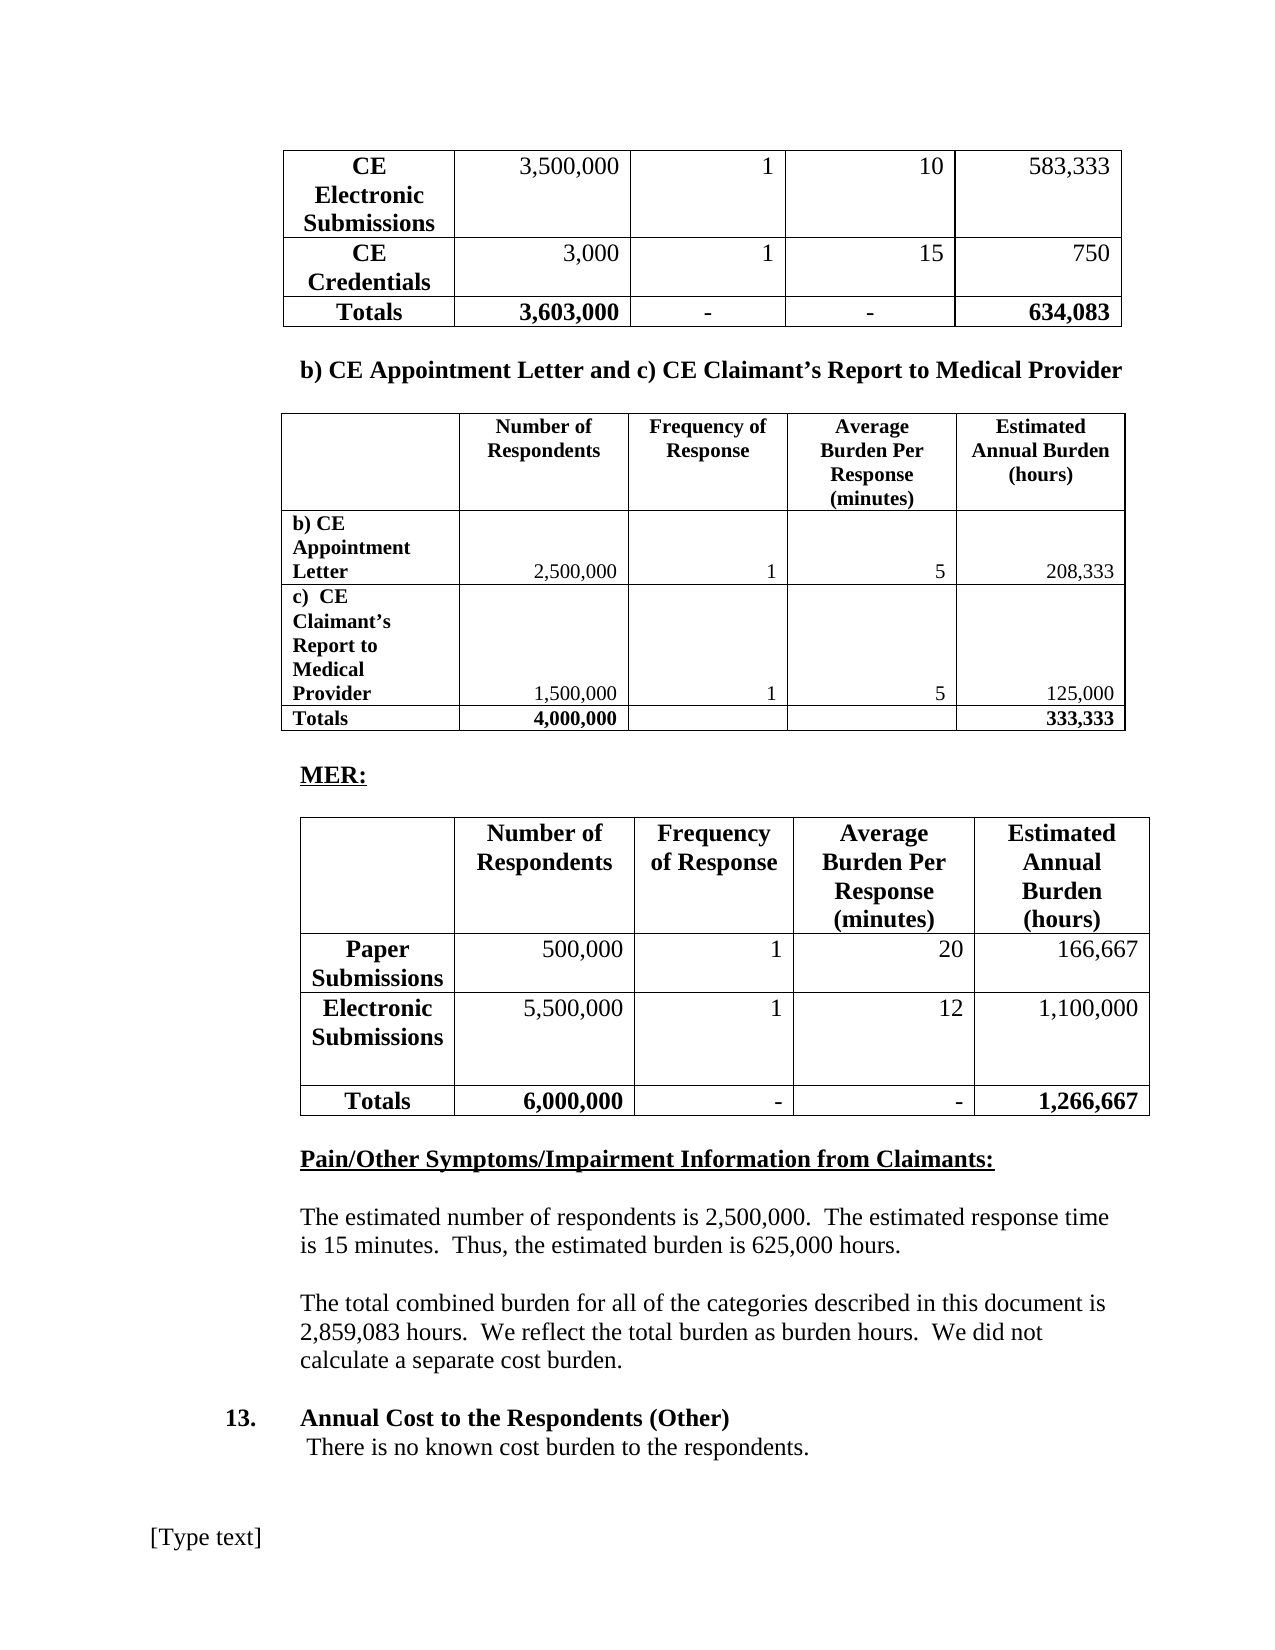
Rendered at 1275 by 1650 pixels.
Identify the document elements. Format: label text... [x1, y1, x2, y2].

table_header [282, 414, 459, 510]
table_cell b) CE Appointment Letter [282, 511, 459, 583]
table_cell 1,266,667 [975, 1086, 1149, 1114]
table_cell [629, 706, 787, 730]
table_cell Totals [301, 1086, 454, 1114]
table_cell 583,333 [956, 151, 1121, 237]
table_cell Electronic Submissions [301, 993, 454, 1085]
table_cell 1 [631, 151, 785, 237]
table_cell CE Electronic Submissions [284, 151, 454, 237]
table_header Number of Respondents [455, 818, 634, 933]
table_header [301, 818, 454, 933]
table_cell CE Credentials [284, 238, 454, 296]
table_cell 6,000,000 [455, 1086, 634, 1114]
table_cell 5,500,000 [455, 993, 634, 1085]
table_cell Paper Submissions [301, 934, 454, 992]
table_header Average Burden Per Response (minutes) [788, 414, 956, 510]
table_cell 1 [631, 238, 785, 296]
table_header Number of Respondents [460, 414, 628, 510]
table_cell - [631, 297, 785, 326]
text b) CE Appointment Letter and c) CE Claimant’s Report to Medical Provider [225, 355, 1125, 384]
table_cell 1 [629, 511, 787, 583]
text MER: [225, 760, 1125, 788]
text The total combined burden for all of the categories described in this document is 2,859,083 hours. We reflect the total burden as burden hours. We did not calculate a separate cost burden. [300, 1288, 1125, 1374]
table_cell - [786, 297, 954, 326]
text Pain/Other Symptoms/Impairment Information from Claimants: [300, 1144, 1125, 1173]
table_cell - [794, 1086, 974, 1114]
table_header Average Burden Per Response (minutes) [794, 818, 974, 933]
table_header Frequency of Response [635, 818, 793, 933]
table_cell 3,500,000 [455, 151, 630, 237]
table_cell 1,100,000 [975, 993, 1149, 1085]
table_cell 634,083 [956, 297, 1121, 326]
list Annual Cost to the Respondents (Other) [225, 1403, 1125, 1432]
table_cell 5 [788, 585, 956, 705]
table_cell c) CE Claimant’s Report to Medical Provider [282, 585, 459, 705]
table_header Frequency of Response [629, 414, 787, 510]
table_cell 208,333 [957, 511, 1124, 583]
table_cell Totals [282, 706, 459, 730]
table_cell 3,000 [455, 238, 630, 296]
table_cell 1 [629, 585, 787, 705]
table_header Estimated Annual Burden (hours) [957, 414, 1124, 510]
text There is no known cost burden to the respondents. [300, 1432, 1125, 1461]
table_cell 1 [635, 993, 793, 1085]
table_cell 2,500,000 [460, 511, 628, 583]
table_cell 1 [635, 934, 793, 992]
table_cell 12 [794, 993, 974, 1085]
table_cell 166,667 [975, 934, 1149, 992]
table_cell [788, 706, 956, 730]
table_cell - [635, 1086, 793, 1114]
table_cell 1,500,000 [460, 585, 628, 705]
table_cell 333,333 [957, 706, 1124, 730]
table_cell 750 [956, 238, 1121, 296]
table_cell 4,000,000 [460, 706, 628, 730]
table_cell 3,603,000 [455, 297, 630, 326]
table_cell 5 [788, 511, 956, 583]
table_header Estimated Annual Burden (hours) [975, 818, 1149, 933]
table_cell 10 [786, 151, 954, 237]
table_cell 500,000 [455, 934, 634, 992]
table_cell Totals [284, 297, 454, 326]
table_cell 20 [794, 934, 974, 992]
table_cell 15 [786, 238, 954, 296]
text The estimated number of respondents is 2,500,000. The estimated response time is 15 minutes. Thus, the estimated burden is 625,000 hours. [300, 1202, 1125, 1259]
table_cell 125,000 [957, 585, 1124, 705]
